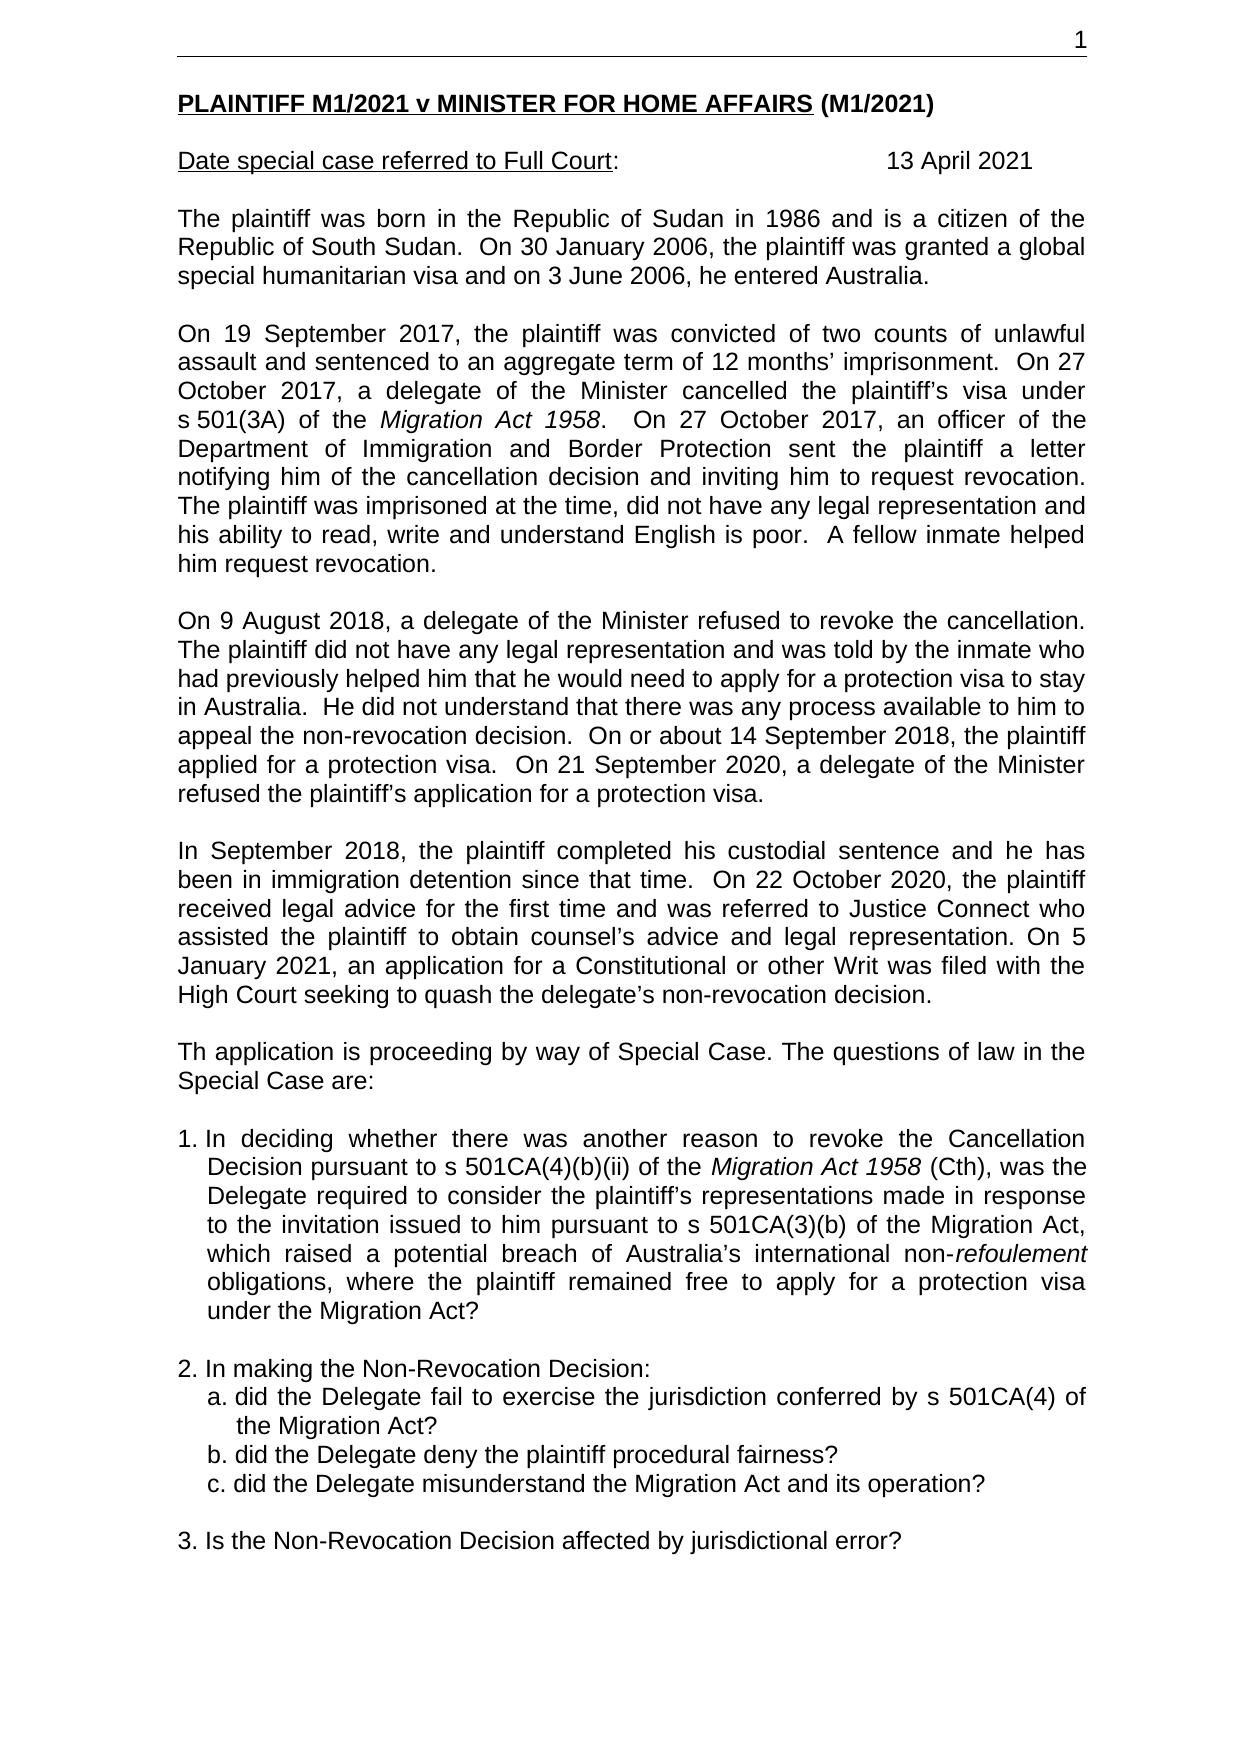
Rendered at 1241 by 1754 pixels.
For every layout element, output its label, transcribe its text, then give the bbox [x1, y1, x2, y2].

text In September 2018, the plaintiff completed his custodial sentence and he has been in immigration detention since that time. On 22 October 2020, the plaintiff received legal advice for the first time and was referred to Justice Connect who assisted the plaintiff to obtain counsel’s advice and legal representation. On 5 January 2021, an application for a Constitutional or other Writ was filed with the High Court seeking to quash the delegate’s non-revocation decision. [177, 836, 1087, 1009]
list Is the Non-Revocation Decision affected by jurisdictional error? [177, 1526, 1087, 1555]
list did the Delegate misunderstand the Migration Act and its operation? [207, 1469, 1087, 1497]
text The plaintiff was born in the Republic of Sudan in 1986 and is a citizen of the Republic of South Sudan. On 30 January 2006, the plaintiff was granted a global special humanitarian visa and on 3 June 2006, he entered Australia. [177, 204, 1087, 290]
list did the Delegate fail to exercise the jurisdiction conferred by s 501CA(4) of the Migration Act? [207, 1382, 1087, 1440]
list did the Delegate deny the plaintiff procedural fairness? [207, 1440, 1087, 1469]
text On 19 September 2017, the plaintiff was convicted of two counts of unlawful assault and sentenced to an aggregate term of 12 months’ imprisonment. On 27 October 2017, a delegate of the Minister cancelled the plaintiff’s visa under s 501(3A) of the Migration Act 1958. On 27 October 2017, an officer of the Department of Immigration and Border Protection sent the plaintiff a letter notifying him of the cancellation decision and inviting him to request revocation. The plaintiff was imprisoned at the time, did not have any legal representation and his ability to read, write and understand English is poor. A fellow inmate helped him request revocation. [177, 319, 1087, 577]
text PLAINTIFF M1/2021 v MINISTER FOR HOME AFFAIRS (M1/2021) [177, 89, 1087, 117]
list In making the Non-Revocation Decision: [177, 1354, 1087, 1382]
text On 9 August 2018, a delegate of the Minister refused to revoke the cancellation. The plaintiff did not have any legal representation and was told by the inmate who had previously helped him that he would need to apply for a protection visa to stay in Australia. He did not understand that there was any process available to him to appeal the non-revocation decision. On or about 14 September 2018, the plaintiff applied for a protection visa. On 21 September 2020, a delegate of the Minister refused the plaintiff’s application for a protection visa. [177, 606, 1087, 807]
text Th application is proceeding by way of Special Case. The questions of law in the Special Case are: [177, 1037, 1087, 1095]
list In deciding whether there was another reason to revoke the Cancellation Decision pursuant to s 501CA(4)(b)(ii) of the Migration Act 1958 (Cth), was the Delegate required to consider the plaintiff’s representations made in response to the invitation issued to him pursuant to s 501CA(3)(b) of the Migration Act, which raised a potential breach of Australia’s international non-refoulement obligations, where the plaintiff remained free to apply for a protection visa under the Migration Act? [177, 1124, 1087, 1325]
text Date special case referred to Full Court: 13 April 2021 [177, 146, 1087, 175]
